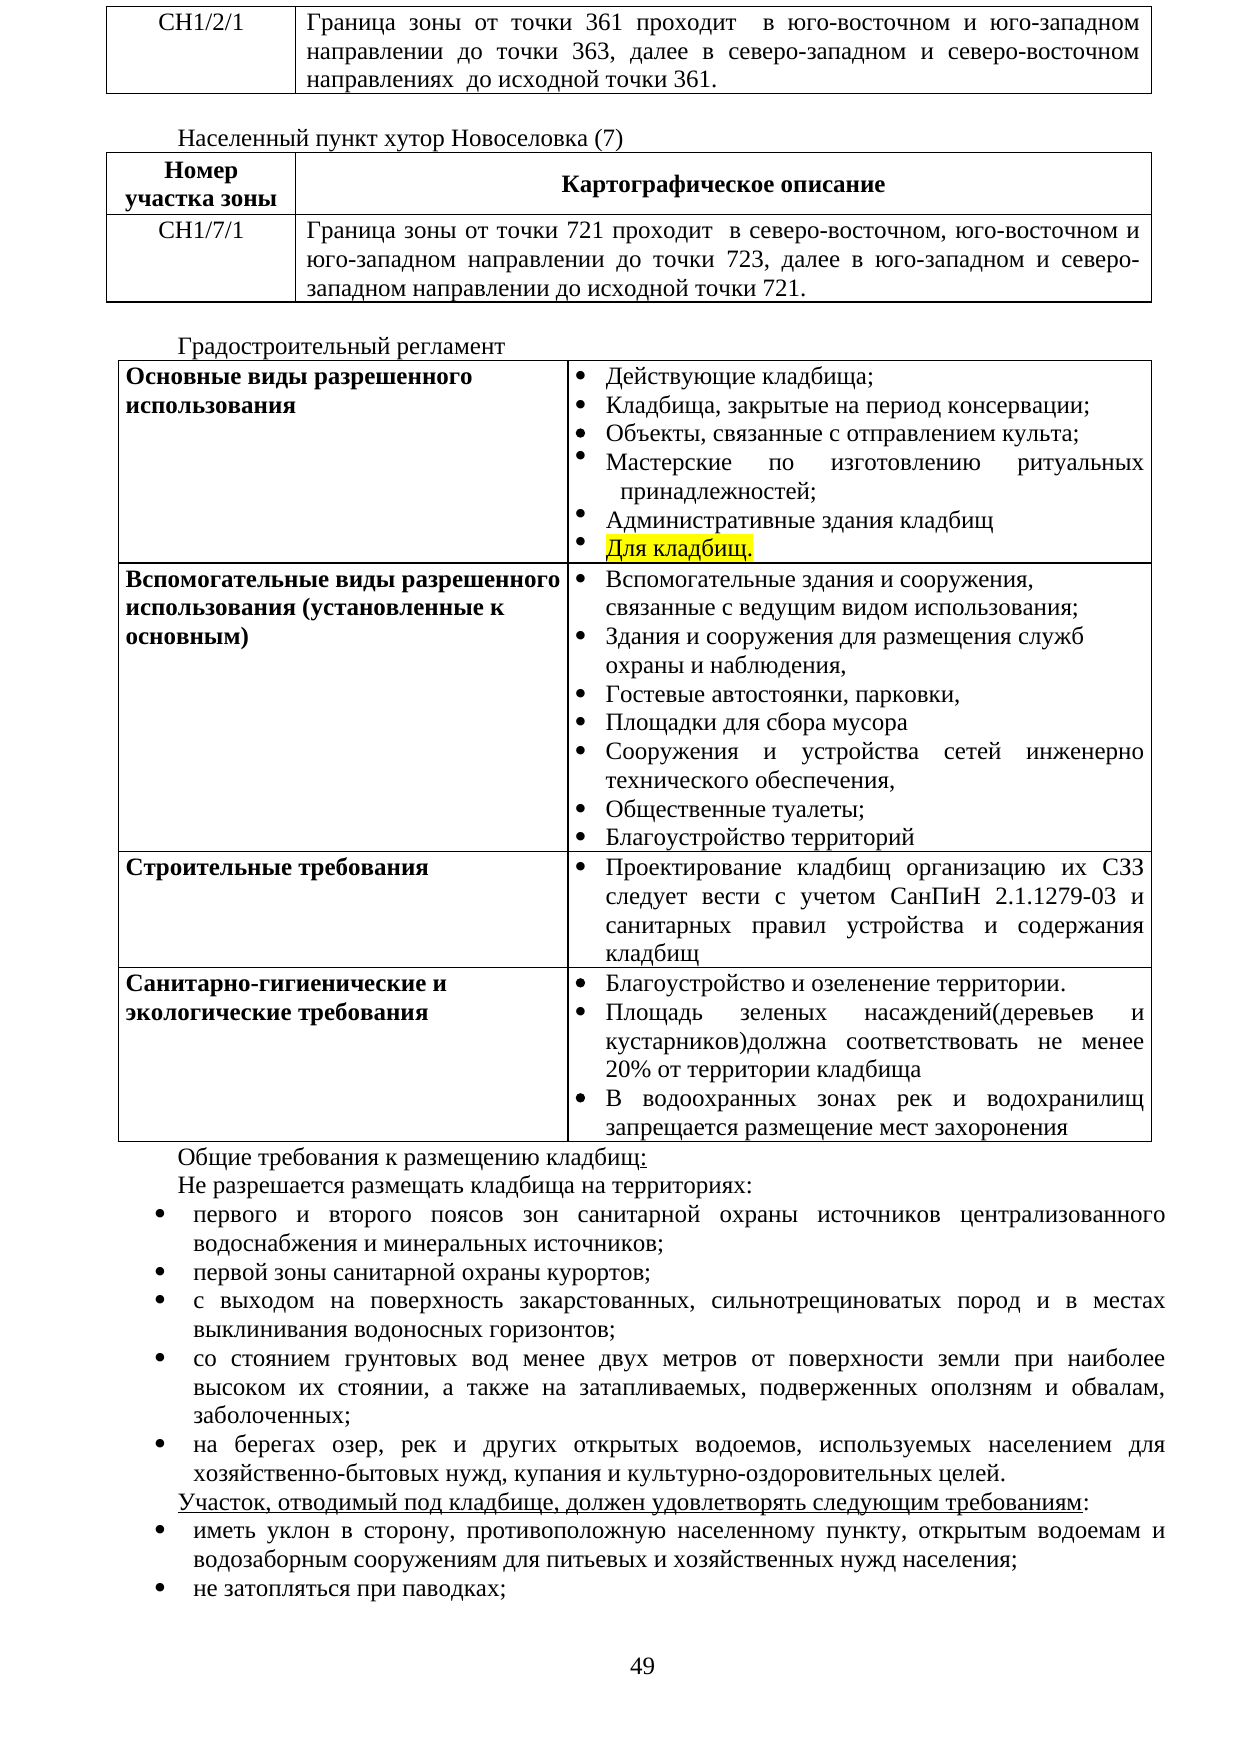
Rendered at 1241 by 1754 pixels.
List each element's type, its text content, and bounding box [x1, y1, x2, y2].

table_header Действующие кладбища; Кладбища, закрытые на период консервации; Объекты, связанные с отправлением культа; Мастерские по изготовлению ритуальных принадлежностей; Административные здания кладбищ Для кладбищ. [569, 361, 1151, 562]
table_cell СН1/2/1 [107, 7, 295, 93]
list со стоянием грунтовых вод менее двух метров от поверхности земли при наиболее высоком их стоянии, а также на затапливаемых, подверженных оползням и обвалам, заболоченных; [156, 1343, 1166, 1429]
text Населенный пункт хутор Новоселовка (7) [118, 123, 1166, 152]
table_cell Санитарно-гигиенические и экологические требования [119, 968, 567, 1141]
list иметь уклон в сторону, противоположную населенному пункту, открытым водоемам и водозаборным сооружениям для питьевых и хозяйственных нужд населения; [156, 1516, 1166, 1573]
list не затопляться при паводках; [156, 1573, 1166, 1602]
table_cell Вспомогательные виды разрешенного использования (установленные к основным) [119, 564, 567, 851]
table_cell Строительные требования [119, 852, 567, 967]
table_cell Проектирование кладбищ организацию их СЗЗ следует вести с учетом СанПиН 2.1.1279-03 и санитарных правил устройства и содержания кладбищ [569, 852, 1151, 967]
table_cell Благоустройство и озеленение территории. Площадь зеленых насаждений(деревьев и кустарников)должна соответствовать не менее 20% от территории кладбища В водоохранных зонах рек и водохранилищ запрещается размещение мест захоронения [569, 968, 1151, 1141]
text Градостроительный регламент [118, 331, 1166, 360]
table_cell СН1/7/1 [107, 215, 295, 301]
table_header Основные виды разрешенного использования [119, 361, 567, 562]
table_cell Граница зоны от точки 721 проходит в северо-восточном, юго-восточном и юго-западном направлении до точки 723, далее в юго-западном и северо-западном направлении до исходной точки 721. [296, 215, 1151, 301]
list первого и второго поясов зон санитарной охраны источников централизованного водоснабжения и минеральных источников; [156, 1199, 1166, 1257]
table_cell Вспомогательные здания и сооружения, связанные с ведущим видом использования; Здания и сооружения для размещения служб охраны и наблюдения, Гостевые автостоянки, парковки, Площадки для сбора мусора Сооружения и устройства сетей инженерно технического обеспечения, Общественные туалеты; Благоустройство территорий [569, 564, 1151, 851]
table_cell Граница зоны от точки 361 проходит в юго-восточном и юго-западном направлении до точки 363, далее в северо-западном и северо-восточном направлениях до исходной точки 361. [296, 7, 1151, 93]
table_header Картографическое описание [296, 153, 1151, 214]
text Участок, отводимый под кладбище, должен удовлетворять следующим требованиям: [118, 1487, 1166, 1516]
table_header Номер участка зоны [107, 153, 295, 214]
list на берегах озер, рек и других открытых водоемов, используемых населением для хозяйственно-бытовых нужд, купания и культурно-оздоровительных целей. [156, 1429, 1166, 1487]
text Общие требования к размещению кладбищ: [118, 1142, 1166, 1171]
list с выходом на поверхность закарстованных, сильнотрещиноватых пород и в местах выклинивания водоносных горизонтов; [156, 1286, 1166, 1343]
text Не разрешается размещать кладбища на территориях: [118, 1171, 1166, 1199]
list первой зоны санитарной охраны курортов; [156, 1257, 1166, 1286]
